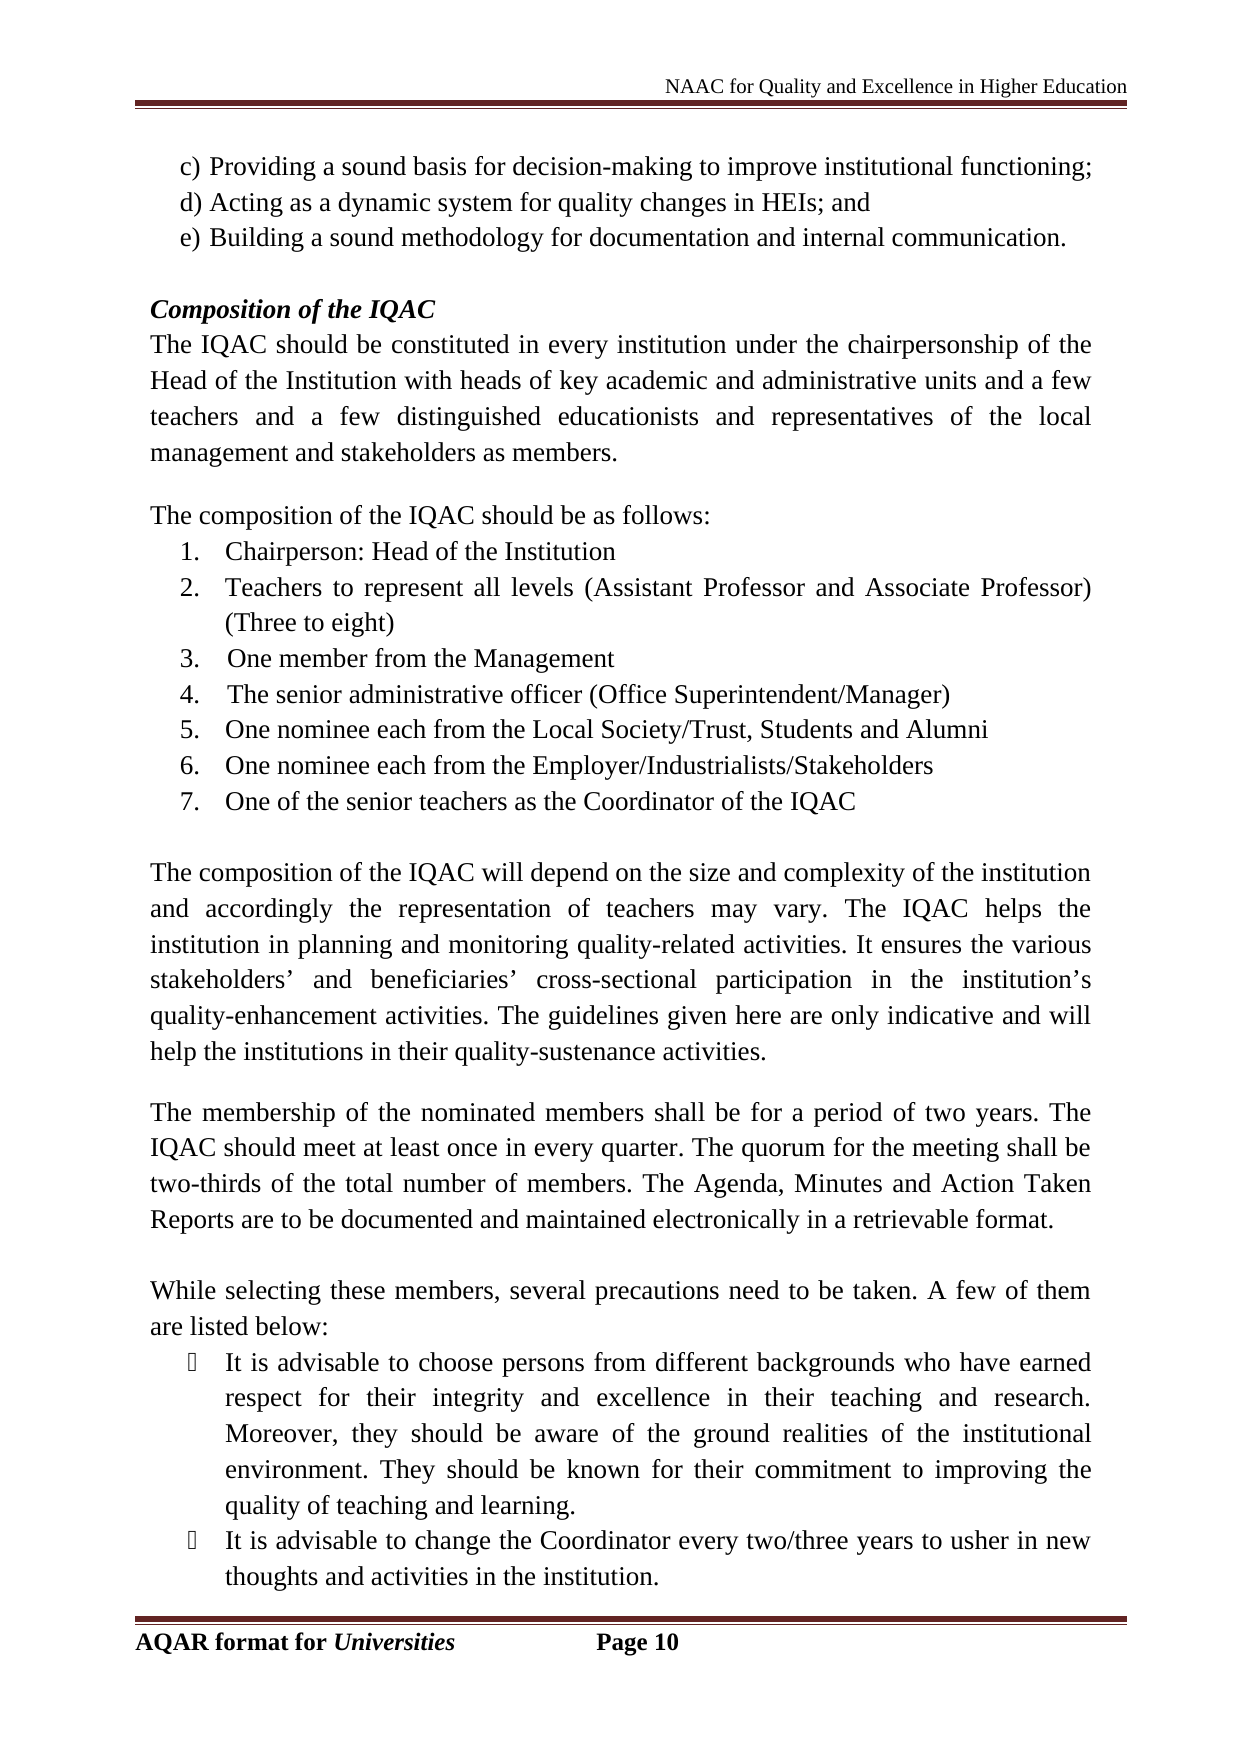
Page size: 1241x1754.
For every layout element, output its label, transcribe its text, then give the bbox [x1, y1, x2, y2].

text The composition of the IQAC will depend on the size and complexity of the institution and accordingly the representation of teachers may vary. The IQAC helps the institution in planning and monitoring quality-related activities. It ensures the various stakeholders’ and beneficiaries’ cross-sectional participation in the institution’s quality-enhancement activities. The guidelines given here are only indicative and will help the institutions in their quality-sustenance activities. [150, 856, 1093, 1066]
text e) Building a sound methodology for documentation and internal communication. [179, 221, 1093, 253]
text The composition of the IQAC should be as follows: [150, 499, 1093, 530]
text 7. One of the senior teachers as the Coordinator of the IQAC [150, 785, 1093, 816]
text 1. Chairperson: Head of the Institution [150, 535, 1093, 566]
subtitle Composition of the IQAC [150, 293, 1093, 324]
list It is advisable to change the Coordinator every two/three years to usher in new thoughts and activities in the institution. [187, 1524, 1093, 1591]
text 5. One nominee each from the Local Society/Trust, Students and Alumni [150, 713, 1093, 745]
text c) Providing a sound basis for decision-making to improve institutional functioning; [179, 150, 1093, 181]
text While selecting these members, several precautions need to be taken. A few of them are listed below: [150, 1274, 1093, 1341]
text d) Acting as a dynamic system for quality changes in HEIs; and [179, 186, 1093, 217]
text The IQAC should be constituted in every institution under the chairpersonship of the Head of the Institution with heads of key academic and administrative units and a few teachers and a few distinguished educationists and representatives of the local management and stakeholders as members. [150, 329, 1093, 467]
text 2. Teachers to represent all levels (Assistant Professor and Associate Professor) (Three to eight) [179, 571, 1093, 637]
text 4. The senior administrative officer (Office Superintendent/Manager) [150, 678, 1093, 709]
list It is advisable to choose persons from different backgrounds who have earned respect for their integrity and excellence in their teaching and research. Moreover, they should be aware of the ground realities of the institutional environment. They should be known for their commitment to improving the quality of teaching and learning. [187, 1346, 1093, 1520]
text 6. One nominee each from the Employer/Industrialists/Stakeholders [150, 749, 1093, 780]
text 3. One member from the Management [150, 642, 1093, 673]
text The membership of the nominated members shall be for a period of two years. The IQAC should meet at least once in every quarter. The quorum for the meeting shall be two-thirds of the total number of members. The Agenda, Minutes and Action Taken Reports are to be documented and maintained electronically in a retrievable format. [150, 1096, 1093, 1234]
